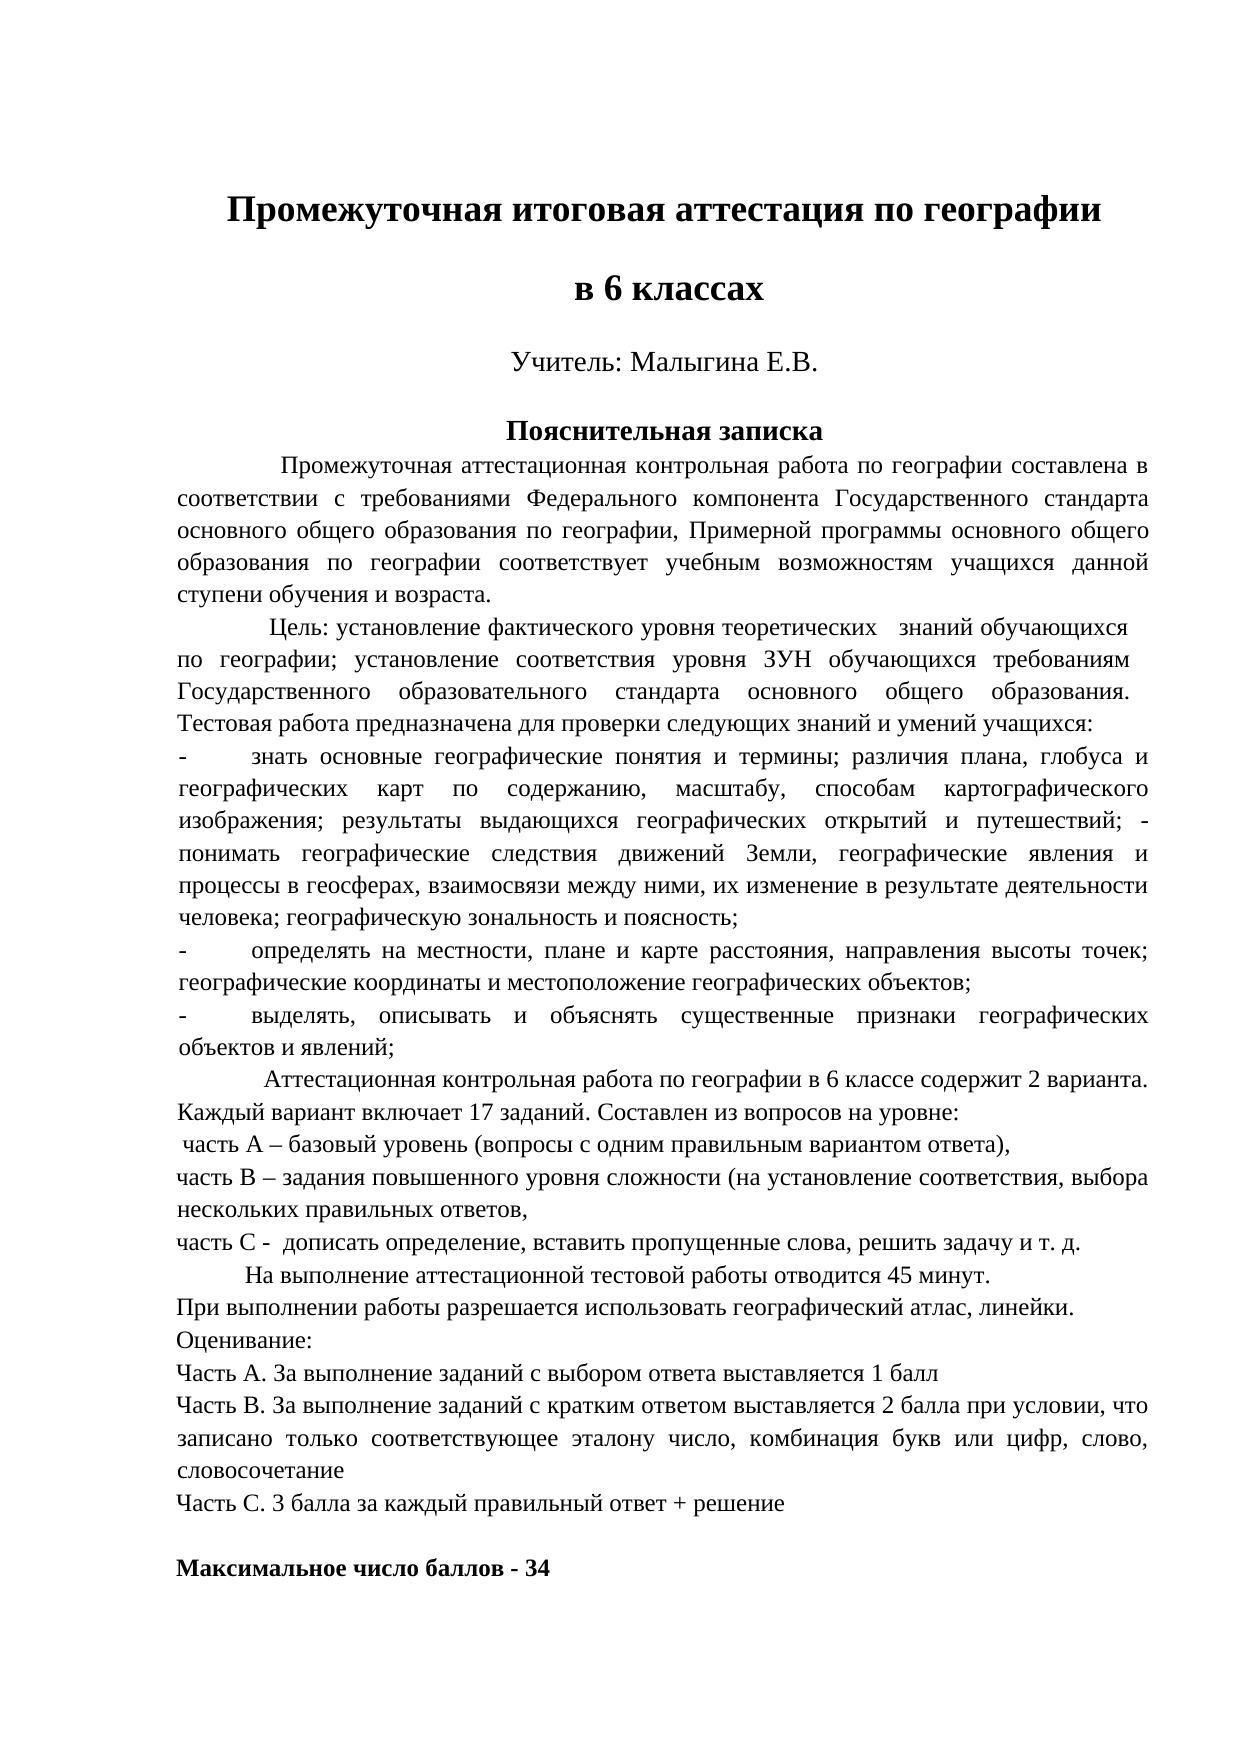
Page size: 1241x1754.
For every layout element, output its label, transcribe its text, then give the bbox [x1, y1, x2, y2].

text На выполнение аттестационной тестовой работы отводится 45 минут. [176, 1260, 1149, 1288]
text Оценивание: [176, 1325, 1149, 1354]
text Пояснительная записка [179, 413, 1149, 446]
text часть А – базовый уровень (вопросы с одним правильным вариантом ответа), [176, 1129, 1149, 1158]
text часть В – задания повышенного уровня сложности (на установление соответствия, выбора нескольких правильных ответов, [176, 1162, 1149, 1223]
list выделять, описывать и объяснять существенные признаки географических объектов и явлений; [178, 1000, 1149, 1061]
text При выполнении работы разрешается использовать географический атлас, линейки. [176, 1292, 1149, 1321]
text Промежуточная аттестационная контрольная работа по географии составлена в соответствии с требованиями Федерального компонента Государственного стандарта основного общего образования по географии, Примерной программы основного общего образования по географии соответствует учебным возможностям учащихся данной ступени обучения и возраста. [176, 450, 1149, 608]
text Учитель: Малыгина Е.В. [179, 344, 1149, 377]
list знать основные географические понятия и термины; различия плана, глобуса и географических карт по содержанию, масштабу, способам картографического изображения; результаты выдающихся географических открытий и путешествий; - понимать географические следствия движений Земли, географические явления и процессы в геосферах, взаимосвязи между ними, их изменение в результате деятельности человека; географическую зональность и поясность; [178, 741, 1149, 931]
text Часть В. За выполнение заданий с кратким ответом выставляется 2 балла при условии, что записано только соответствующее эталону число, комбинация букв или цифр, слово, словосочетание [176, 1391, 1149, 1484]
text Цель: установление фактического уровня теоретических знаний обучающихся по географии; установление соответствия уровня ЗУН обучающихся требованиям Государственного образовательного стандарта основного общего образования. Тестовая работа предназначена для проверки следующих знаний и умений учащихся: [176, 612, 1130, 737]
text часть С - дописать определение, вставить пропущенные слова, решить задачу и т. д. [176, 1227, 1149, 1256]
list определять на местности, плане и карте расстояния, направления высоты точек; географические координаты и местоположение географических объектов; [178, 935, 1149, 996]
text Аттестационная контрольная работа по географии в 6 классе содержит 2 варианта. Каждый вариант включает 17 заданий. Составлен из вопросов на уровне: [176, 1064, 1149, 1126]
text Максимальное число баллов - 34 [176, 1553, 1149, 1582]
text Часть А. За выполнение заданий с выбором ответа выставляется 1 балл [176, 1358, 1149, 1387]
text в 6 классах [179, 265, 1149, 308]
text Промежуточная итоговая аттестация по географии [179, 187, 1149, 230]
text Часть С. 3 балла за каждый правильный ответ + решение [176, 1488, 1149, 1516]
